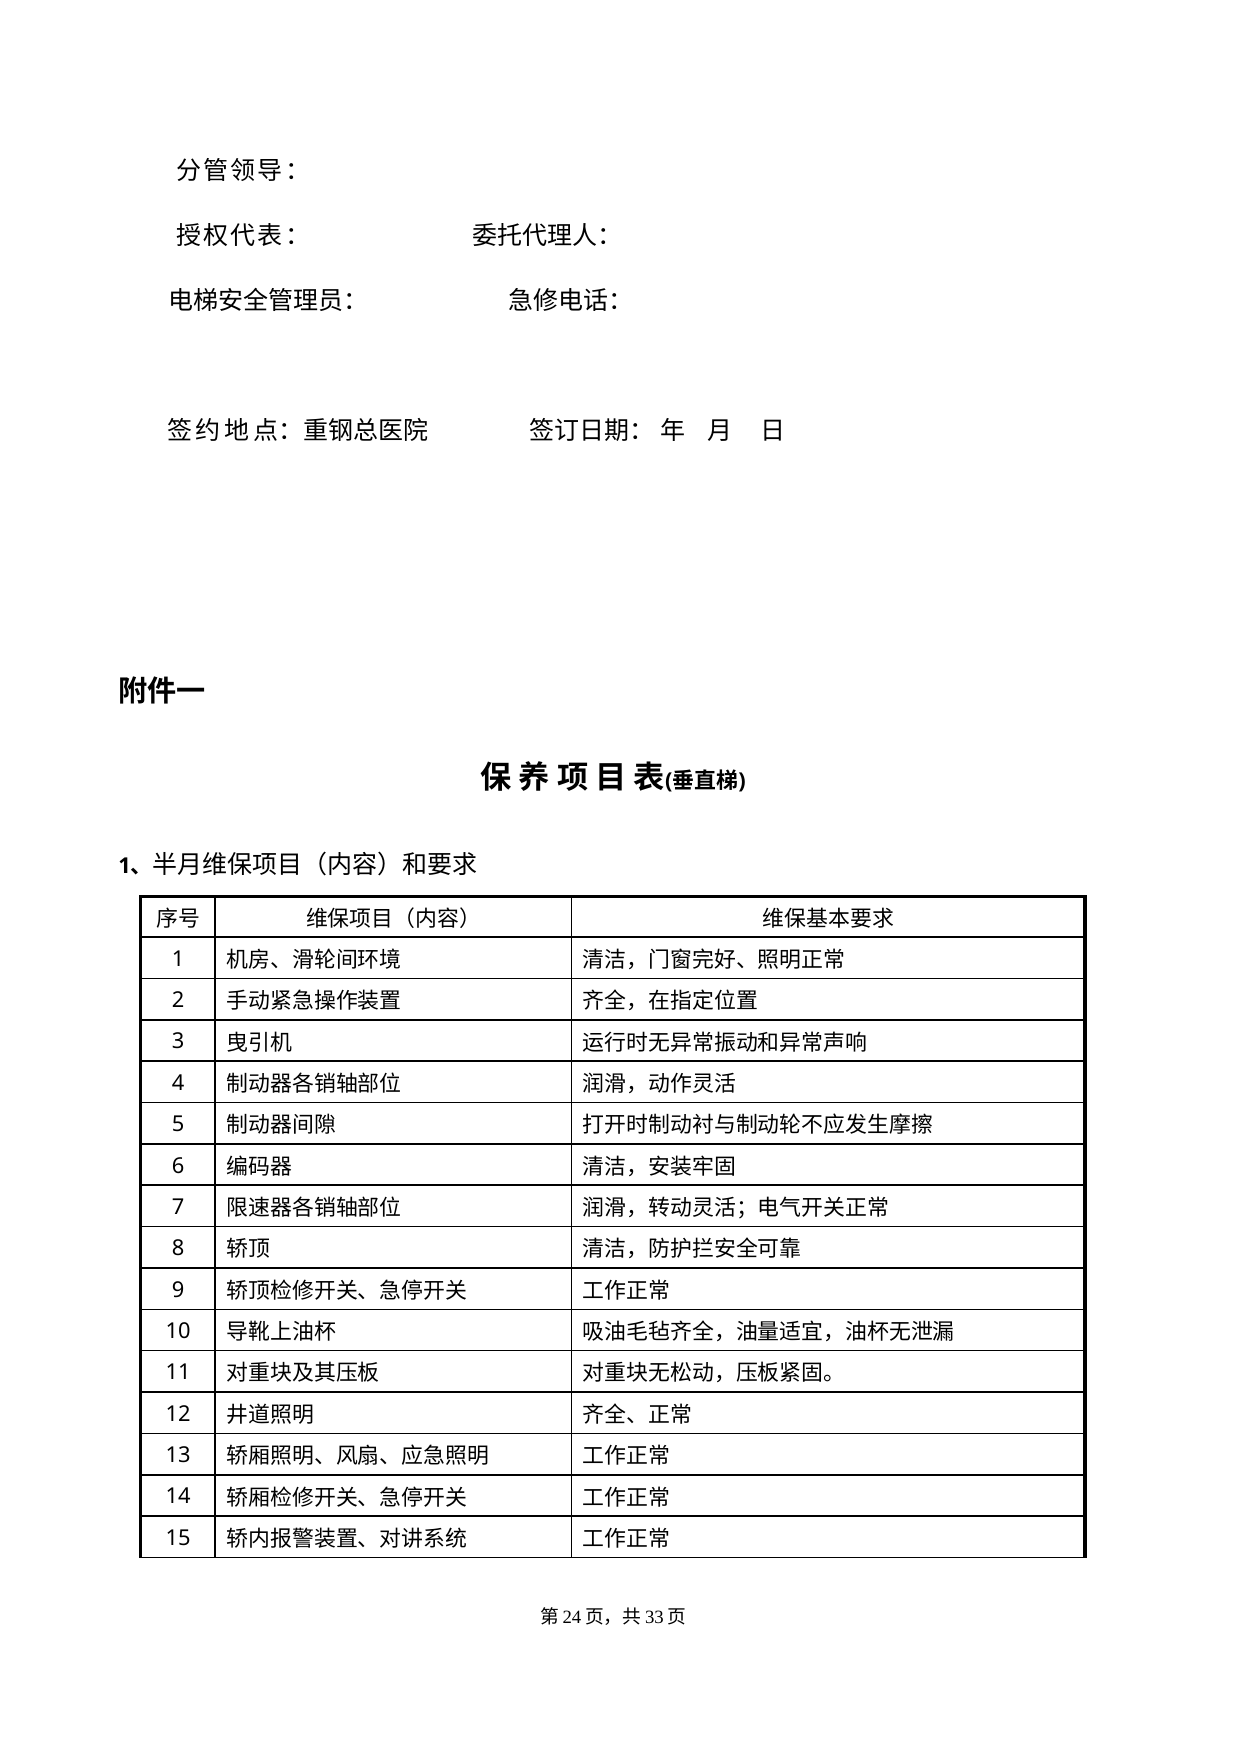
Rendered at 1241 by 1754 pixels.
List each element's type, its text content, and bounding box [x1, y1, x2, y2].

table_cell 轿厢照明、风扇、应急照明 [216, 1434, 571, 1474]
table_cell 工作正常 [572, 1517, 1083, 1557]
table_cell 工作正常 [572, 1434, 1083, 1474]
table_cell 13 [142, 1434, 214, 1474]
table_cell 齐全、正常 [572, 1393, 1083, 1432]
table_cell 5 [142, 1103, 214, 1143]
table_cell 6 [142, 1145, 214, 1184]
table_cell 1 [142, 938, 214, 978]
table_cell 限速器各销轴部位 [216, 1186, 571, 1226]
text 签约地点：重钢总医院 签订日期： 年 月 日 [118, 396, 1107, 461]
text 1、半月维保项目（内容）和要求 [118, 830, 1107, 895]
text 附件一 [118, 656, 1107, 721]
table_cell 对重块无松动，压板紧固。 [572, 1351, 1083, 1391]
table_cell 曳引机 [216, 1021, 571, 1060]
table_cell 手动紧急操作装置 [216, 979, 571, 1019]
table_cell 8 [142, 1227, 214, 1267]
text 电梯安全管理员： 急修电话： [118, 266, 1107, 331]
table_cell 9 [142, 1269, 214, 1308]
table_cell 对重块及其压板 [216, 1351, 571, 1391]
table_header 维保基本要求 [572, 898, 1083, 936]
table_cell 15 [142, 1517, 214, 1557]
text 分管领导： [118, 136, 1107, 201]
table_cell 清洁，安装牢固 [572, 1145, 1083, 1184]
table_cell 轿厢检修开关、急停开关 [216, 1476, 571, 1515]
table_cell 井道照明 [216, 1393, 571, 1432]
table_cell 吸油毛毡齐全，油量适宜，油杯无泄漏 [572, 1310, 1083, 1350]
table_cell 清洁，门窗完好、照明正常 [572, 938, 1083, 978]
text 授权代表： 委托代理人： [118, 201, 1107, 266]
table_cell 轿顶 [216, 1227, 571, 1267]
table_cell 12 [142, 1393, 214, 1432]
table_cell 运行时无异常振动和异常声响 [572, 1021, 1083, 1060]
table_header 序号 [142, 898, 214, 936]
table_cell 工作正常 [572, 1269, 1083, 1308]
table_cell 润滑，转动灵活；电气开关正常 [572, 1186, 1083, 1226]
table_cell 4 [142, 1062, 214, 1102]
table_cell 轿内报警装置、对讲系统 [216, 1517, 571, 1557]
table_cell 工作正常 [572, 1476, 1083, 1515]
table_header 维保项目（内容） [216, 898, 571, 936]
table_cell 打开时制动衬与制动轮不应发生摩擦 [572, 1103, 1083, 1143]
table_cell 制动器各销轴部位 [216, 1062, 571, 1102]
table_cell 3 [142, 1021, 214, 1060]
table_cell 7 [142, 1186, 214, 1226]
table_cell 2 [142, 979, 214, 1019]
table_cell 润滑，动作灵活 [572, 1062, 1083, 1102]
table_cell 制动器间隙 [216, 1103, 571, 1143]
table_cell 14 [142, 1476, 214, 1515]
table_cell 11 [142, 1351, 214, 1391]
table_cell 轿顶检修开关、急停开关 [216, 1269, 571, 1308]
table_cell 编码器 [216, 1145, 571, 1184]
table_cell 导靴上油杯 [216, 1310, 571, 1350]
table_cell 齐全，在指定位置 [572, 979, 1083, 1019]
table_cell 机房、滑轮间环境 [216, 938, 571, 978]
table_cell 10 [142, 1310, 214, 1350]
text 保 养 项 目 表(垂直梯) [118, 742, 1107, 807]
table_cell 清洁，防护拦安全可靠 [572, 1227, 1083, 1267]
